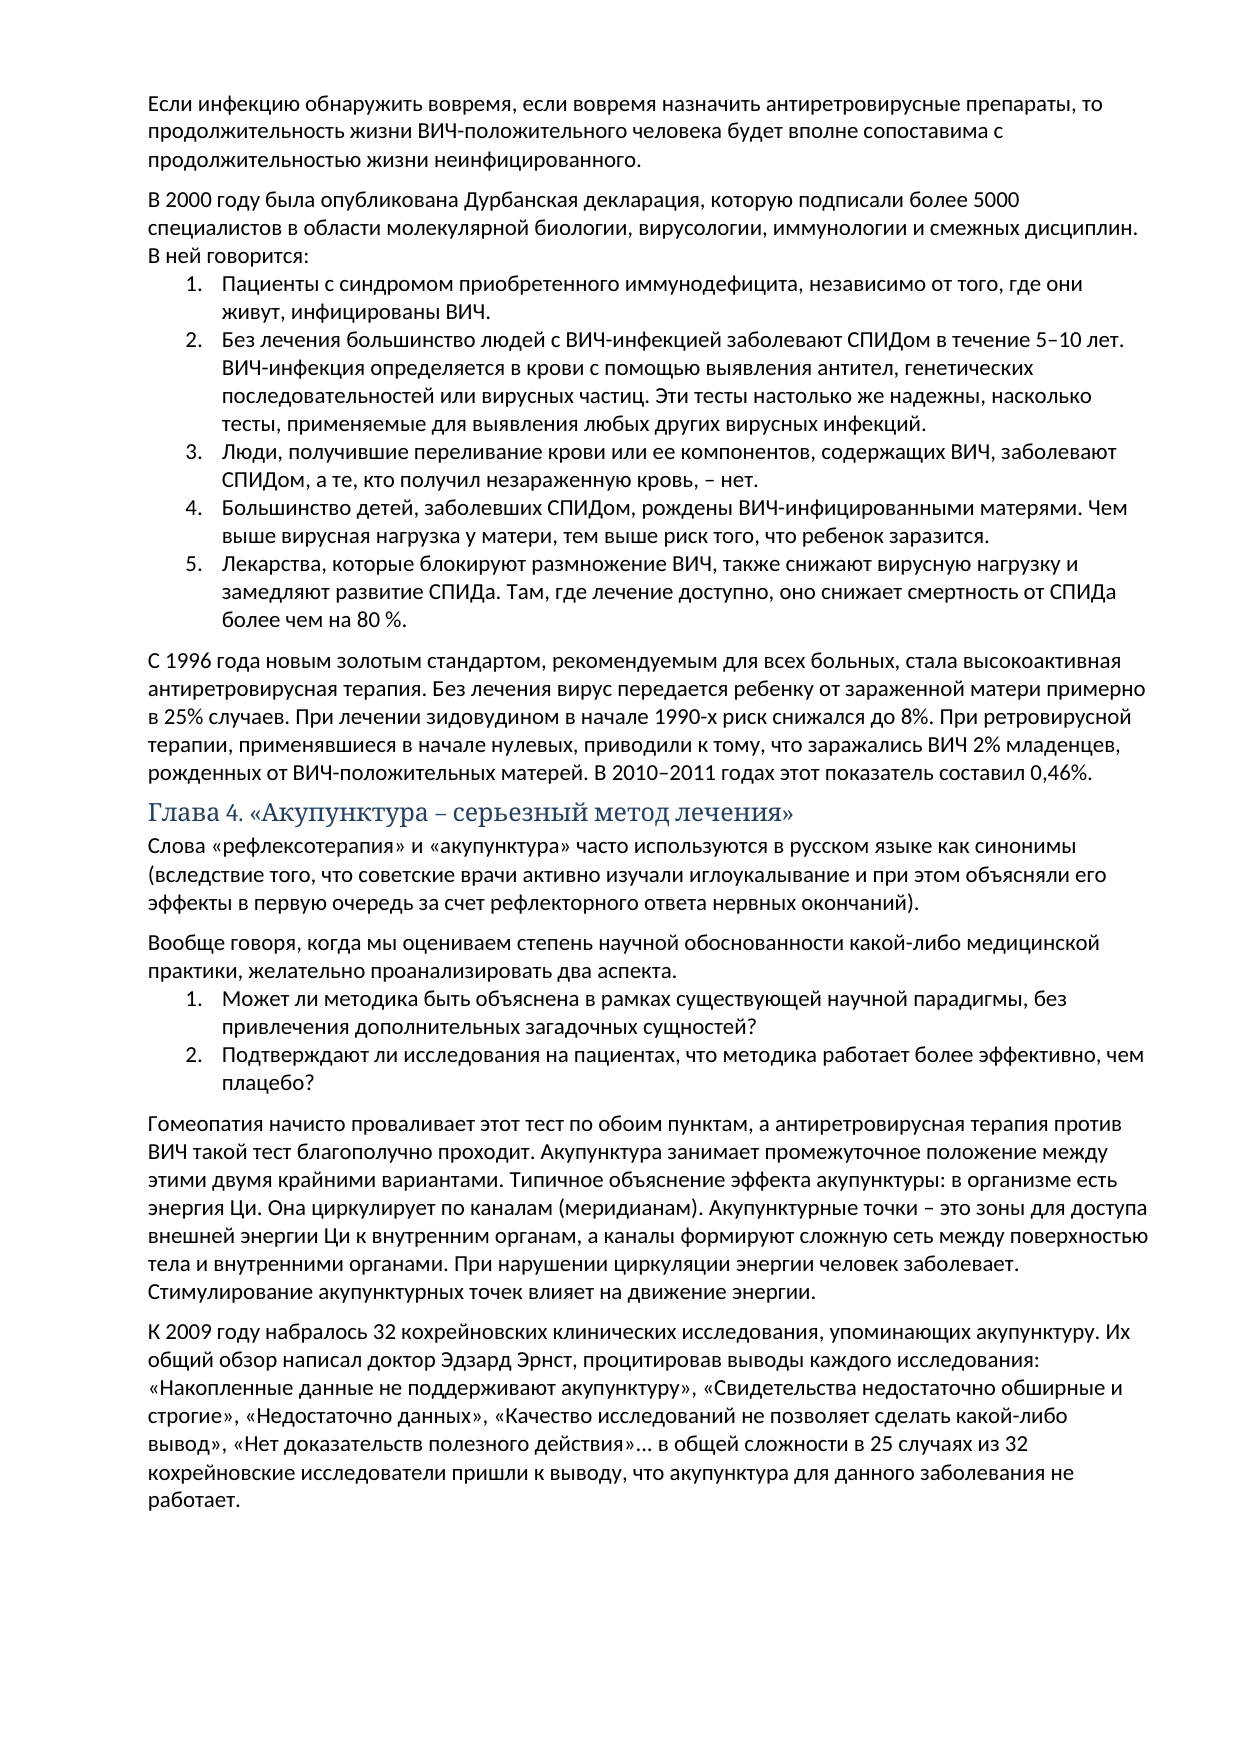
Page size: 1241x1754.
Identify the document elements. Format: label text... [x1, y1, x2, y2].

text Вообще говоря, когда мы оцениваем степень научной обоснованности какой-либо медицинской практики, желательно проанализировать два аспекта. [148, 928, 1152, 984]
list Большинство детей, заболевших СПИДом, рождены ВИЧ-инфицированными матерями. Чем выше вирусная нагрузка у матери, тем выше риск того, что ребенок заразится. [185, 493, 1152, 549]
list Может ли методика быть объяснена в рамках существующей научной парадигмы, без привлечения дополнительных загадочных сущностей? [185, 984, 1152, 1040]
subtitle Глава 4. «Акупунктура – серьезный метод лечения» [148, 799, 1152, 827]
text Слова «рефлексотерапия» и «акупунктура» часто используются в русском языке как синонимы (вследствие того, что советские врачи активно изучали иглоукалывание и при этом объясняли его эффекты в первую очередь за счет рефлекторного ответа нервных окончаний). [148, 832, 1152, 916]
list Без лечения большинство людей с ВИЧ-инфекцией заболевают СПИДом в течение 5–10 лет. ВИЧ-инфекция определяется в крови с помощью выявления антител, генетических последовательностей или вирусных частиц. Эти тесты настолько же надежны, насколько тесты, применяемые для выявления любых других вирусных инфекций. [185, 325, 1152, 437]
text К 2009 году набралось 32 кохрейновских клинических исследования, упоминающих акупунктуру. Их общий обзор написал доктор Эдзард Эрнст, процитировав выводы каждого исследования: «Накопленные данные не поддерживают акупунктуру», «Свидетельства недостаточно обширные и строгие», «Недостаточно данных», «Качество исследований не позволяет сделать какой-либо вывод», «Нет доказательств полезного действия»... в общей сложности в 25 случаях из 32 кохрейновские исследователи пришли к выводу, что акупунктура для данного заболевания не работает. [148, 1317, 1152, 1514]
list Люди, получившие переливание крови или ее компонентов, содержащих ВИЧ, заболевают СПИДом, а те, кто получил незараженную кровь, – нет. [185, 437, 1152, 493]
list Пациенты с синдромом приобретенного иммунодефицита, независимо от того, где они живут, инфицированы ВИЧ. [185, 269, 1152, 325]
list Подтверждают ли исследования на пациентах, что методика работает более эффективно, чем плацебо? [185, 1040, 1152, 1096]
text Если инфекцию обнаружить вовремя, если вовремя назначить антиретровирусные препараты, то продолжительность жизни ВИЧ-положительного человека будет вполне сопоставима с продолжительностью жизни неинфицированного. [148, 89, 1152, 173]
list Лекарства, которые блокируют размножение ВИЧ, также снижают вирусную нагрузку и замедляют развитие СПИДа. Там, где лечение доступно, оно снижает смертность от СПИДа более чем на 80 %. [185, 549, 1152, 633]
text В 2000 году была опубликована Дурбанская декларация, которую подписали более 5000 специалистов в области молекулярной биологии, вирусологии, иммунологии и смежных дисциплин. В ней говорится: [148, 185, 1152, 269]
text Гомеопатия начисто проваливает этот тест по обоим пунктам, а антиретровирусная терапия против ВИЧ такой тест благополучно проходит. Акупунктура занимает промежуточное положение между этими двумя крайними вариантами. Типичное объяснение эффекта акупунктуры: в организме есть энергия Ци. Она циркулирует по каналам (меридианам). Акупунктурные точки – это зоны для доступа внешней энергии Ци к внутренним органам, а каналы формируют сложную сеть между поверхностью тела и внутренними органами. При нарушении циркуляции энергии человек заболевает. Стимулирование акупунктурных точек влияет на движение энергии. [148, 1109, 1152, 1305]
text С 1996 года новым золотым стандартом, рекомендуемым для всех больных, стала высокоактивная антиретровирусная терапия. Без лечения вирус передается ребенку от зараженной матери примерно в 25% случаев. При лечении зидовудином в начале 1990-х риск снижался до 8%. При ретровирусной терапии, применявшиеся в начале нулевых, приводили к тому, что заражались ВИЧ 2% младенцев, рожденных от ВИЧ-положительных матерей. В 2010–2011 годах этот показатель составил 0,46%. [148, 646, 1152, 786]
